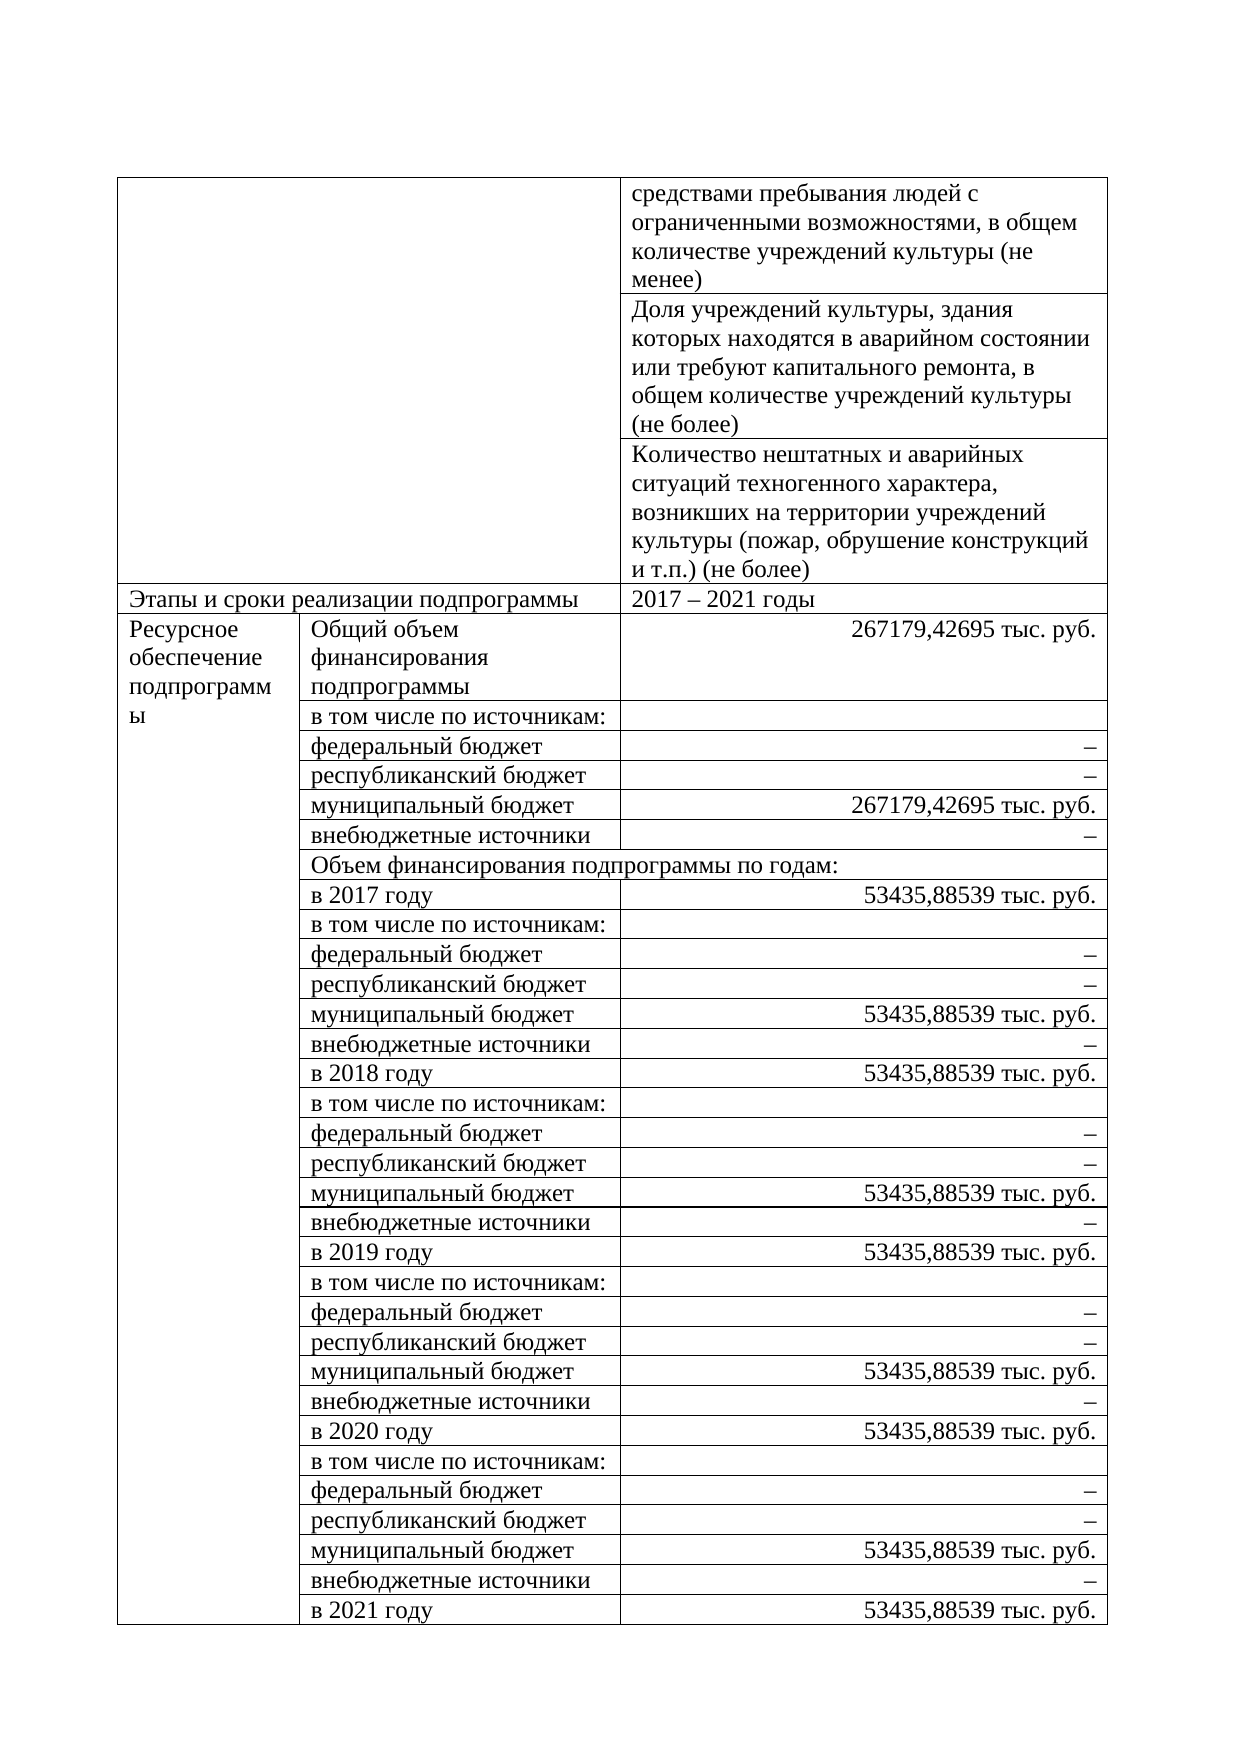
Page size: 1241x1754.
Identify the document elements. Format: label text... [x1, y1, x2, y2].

table_cell Количество нештатных и аварийных ситуаций техногенного характера, возникших на территории учреждений культуры (пожар, обрушение конструкций и т.п.) (не более) [621, 439, 1107, 583]
table_cell республиканский бюджет [300, 1505, 620, 1534]
table_cell в том числе по источникам: [300, 1267, 620, 1296]
table_cell – [621, 761, 1107, 789]
table_cell муниципальный бюджет [300, 790, 620, 819]
table_cell муниципальный бюджет [300, 1178, 620, 1206]
table_cell – [621, 1148, 1107, 1177]
table_cell Доля учреждений культуры, здания которых находятся в аварийном состоянии или требуют капитального ремонта, в общем количестве учреждений культуры (не более) [621, 294, 1107, 438]
table_cell в 2017 году [300, 880, 620, 908]
table_cell внебюджетные источники [300, 1386, 620, 1415]
table_cell внебюджетные источники [300, 1029, 620, 1057]
table_cell в 2019 году [300, 1237, 620, 1266]
table_cell [621, 1446, 1107, 1474]
table_cell федеральный бюджет [300, 1476, 620, 1504]
table_cell 53435,88539 тыс. руб. [621, 1178, 1107, 1206]
table_cell – [621, 1476, 1107, 1504]
table_cell 53435,88539 тыс. руб. [621, 1416, 1107, 1445]
table_cell 2017 – 2021 годы [621, 584, 1107, 613]
table_cell – [621, 1029, 1107, 1057]
table_cell в том числе по источникам: [300, 1088, 620, 1117]
table_cell 53435,88539 тыс. руб. [621, 1059, 1107, 1087]
table_cell – [621, 969, 1107, 998]
table_cell в 2020 году [300, 1416, 620, 1445]
table_cell внебюджетные источники [300, 1208, 620, 1236]
table_cell 267179,42695 тыс. руб. [621, 614, 1107, 700]
table_cell [621, 910, 1107, 938]
table_cell республиканский бюджет [300, 761, 620, 789]
table_cell в том числе по источникам: [300, 701, 620, 730]
table_cell муниципальный бюджет [300, 999, 620, 1028]
table_cell Общий объем финансирования подпрограммы [300, 614, 620, 700]
table_cell – [621, 1565, 1107, 1594]
table_cell – [621, 1386, 1107, 1415]
table_cell [621, 1088, 1107, 1117]
table_cell федеральный бюджет [300, 731, 620, 759]
table_cell Объем финансирования подпрограммы по годам: [300, 850, 1107, 879]
table_cell внебюджетные источники [300, 1565, 620, 1594]
table_cell – [621, 939, 1107, 968]
table_cell 53435,88539 тыс. руб. [621, 1356, 1107, 1385]
table_cell федеральный бюджет [300, 1118, 620, 1147]
table_cell федеральный бюджет [300, 1297, 620, 1326]
table_cell республиканский бюджет [300, 969, 620, 998]
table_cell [621, 178, 1107, 293]
table_cell Ресурсное обеспечение подпрограммы [118, 614, 299, 1623]
table_cell – [621, 1505, 1107, 1534]
table_cell муниципальный бюджет [300, 1356, 620, 1385]
table_cell 53435,88539 тыс. руб. [621, 999, 1107, 1028]
table_cell республиканский бюджет [300, 1327, 620, 1355]
table_cell в том числе по источникам: [300, 910, 620, 938]
table_cell внебюджетные источники [300, 820, 620, 849]
table_cell муниципальный бюджет [300, 1535, 620, 1564]
table_cell [621, 1267, 1107, 1296]
table_cell федеральный бюджет [300, 939, 620, 968]
table_cell – [621, 1327, 1107, 1355]
table_cell – [621, 1297, 1107, 1326]
table_cell – [621, 1208, 1107, 1236]
table_cell 53435,88539 тыс. руб. [621, 1237, 1107, 1266]
table_cell 53435,88539 тыс. руб. [621, 1595, 1107, 1623]
table_cell [621, 701, 1107, 730]
table_cell в том числе по источникам: [300, 1446, 620, 1474]
table_cell – [621, 1118, 1107, 1147]
table_cell 267179,42695 тыс. руб. [621, 790, 1107, 819]
table_cell в 2021 году [300, 1595, 620, 1623]
table_cell 53435,88539 тыс. руб. [621, 880, 1107, 908]
table_cell республиканский бюджет [300, 1148, 620, 1177]
table_cell 53435,88539 тыс. руб. [621, 1535, 1107, 1564]
table_cell в 2018 году [300, 1059, 620, 1087]
table_cell – [621, 820, 1107, 849]
table_cell – [621, 731, 1107, 759]
table_cell Этапы и сроки реализации подпрограммы [118, 584, 620, 613]
